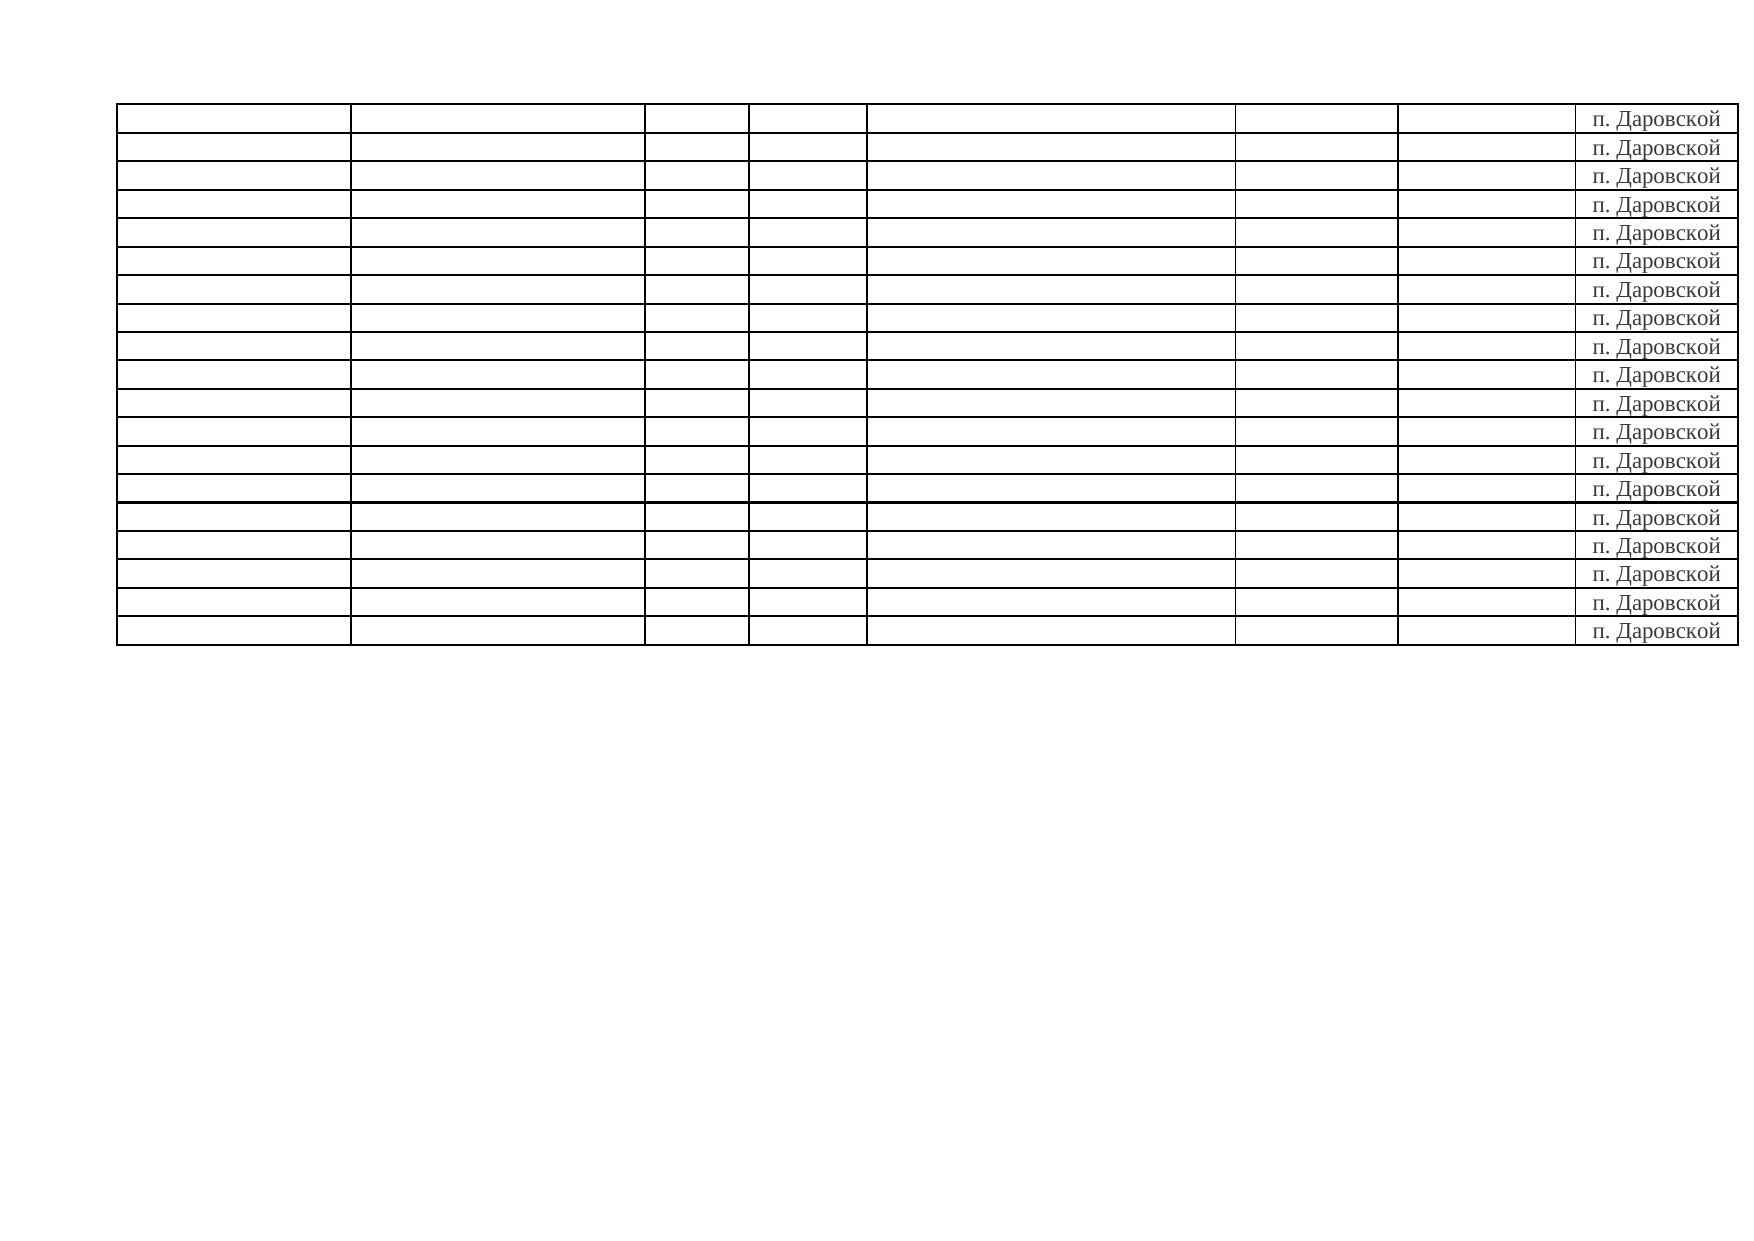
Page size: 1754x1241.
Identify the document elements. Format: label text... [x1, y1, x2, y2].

table_cell [868, 305, 1235, 331]
table_cell [352, 475, 644, 501]
table_cell [868, 617, 1235, 644]
table_cell [352, 447, 644, 473]
table_cell [118, 361, 350, 388]
table_cell [646, 589, 748, 615]
table_cell [118, 475, 350, 501]
table_cell [750, 560, 866, 587]
table_cell [118, 504, 350, 530]
table_cell [118, 191, 350, 217]
table_cell [646, 248, 748, 274]
table_cell п. Даровской [1576, 105, 1737, 132]
table_cell [646, 333, 748, 359]
table_cell [646, 617, 748, 644]
table_cell [118, 105, 350, 132]
table_cell [750, 447, 866, 473]
table_cell [118, 560, 350, 587]
table_cell [750, 390, 866, 416]
table_cell [868, 333, 1235, 359]
table_cell [352, 134, 644, 160]
table_cell [1236, 475, 1397, 501]
table_cell [1236, 276, 1397, 302]
table_cell [750, 589, 866, 615]
table_cell [352, 361, 644, 388]
table_cell [118, 418, 350, 444]
table_cell [1236, 333, 1397, 359]
table_cell [646, 418, 748, 444]
table_cell [352, 162, 644, 189]
table_cell [868, 418, 1235, 444]
table_cell [118, 305, 350, 331]
table_cell п. Даровской [1576, 305, 1737, 331]
table_cell [1399, 162, 1575, 189]
table_cell [1236, 447, 1397, 473]
table_cell [1236, 162, 1397, 189]
table_cell [750, 162, 866, 189]
table_cell [1399, 418, 1575, 444]
table_cell [352, 504, 644, 530]
table_cell [118, 390, 350, 416]
table_cell [1236, 105, 1397, 132]
table_cell [118, 248, 350, 274]
table_cell [118, 219, 350, 246]
table_cell [352, 532, 644, 558]
table_cell [118, 333, 350, 359]
table_cell п. Даровской [1576, 589, 1737, 615]
table_cell п. Даровской [1576, 532, 1737, 558]
table_cell [868, 162, 1235, 189]
table_cell [1399, 475, 1575, 501]
table_cell [352, 418, 644, 444]
table_cell [868, 105, 1235, 132]
table_cell [1399, 560, 1575, 587]
table_cell [118, 447, 350, 473]
table_cell п. Даровской [1576, 191, 1737, 217]
table_cell [868, 134, 1235, 160]
table_cell [646, 219, 748, 246]
table_cell [1236, 361, 1397, 388]
table_cell [646, 276, 748, 302]
table_cell п. Даровской [1576, 361, 1737, 388]
table_cell [118, 162, 350, 189]
table_cell п. Даровской [1576, 475, 1737, 501]
table_cell [1399, 105, 1575, 132]
table_cell п. Даровской [1576, 390, 1737, 416]
table_cell [352, 191, 644, 217]
table_cell [1399, 447, 1575, 473]
table_cell [646, 361, 748, 388]
table_cell п. Даровской [1576, 162, 1737, 189]
table_cell [868, 589, 1235, 615]
table_cell [646, 390, 748, 416]
table_cell [750, 305, 866, 331]
table_cell п. Даровской [1576, 134, 1737, 160]
table_cell [1399, 333, 1575, 359]
table_cell [868, 248, 1235, 274]
table_cell [750, 219, 866, 246]
table_cell [352, 390, 644, 416]
table_cell [646, 447, 748, 473]
table_cell [868, 532, 1235, 558]
table_cell [1399, 219, 1575, 246]
table_cell [1236, 390, 1397, 416]
table_cell [352, 219, 644, 246]
table_cell [1236, 219, 1397, 246]
table_cell [750, 532, 866, 558]
table_cell п. Даровской [1576, 504, 1737, 530]
table_cell [118, 134, 350, 160]
table_cell [646, 134, 748, 160]
table_cell [646, 191, 748, 217]
table_cell [1236, 418, 1397, 444]
table_cell п. Даровской [1576, 248, 1737, 274]
table_cell [1399, 248, 1575, 274]
table_cell [118, 589, 350, 615]
table_cell [868, 191, 1235, 217]
table_cell п. Даровской [1576, 447, 1737, 473]
table_cell [1236, 560, 1397, 587]
table_cell [118, 276, 350, 302]
table_cell [750, 418, 866, 444]
table_cell [868, 447, 1235, 473]
table_cell [1236, 504, 1397, 530]
table_cell [1236, 589, 1397, 615]
table_cell [1399, 361, 1575, 388]
table_cell п. Даровской [1576, 418, 1737, 444]
table_cell [1399, 589, 1575, 615]
table_cell [352, 105, 644, 132]
table_cell [868, 560, 1235, 587]
table_cell [646, 560, 748, 587]
table_cell п. Даровской [1576, 276, 1737, 302]
table_cell [646, 475, 748, 501]
table_cell [118, 617, 350, 644]
table_cell [750, 191, 866, 217]
table_cell [868, 276, 1235, 302]
table_cell [646, 162, 748, 189]
table_cell [750, 504, 866, 530]
table_cell [1399, 504, 1575, 530]
table_cell [352, 305, 644, 331]
table_cell [750, 248, 866, 274]
table_cell [646, 105, 748, 132]
table_cell п. Даровской [1576, 617, 1737, 644]
table_cell [1399, 617, 1575, 644]
table_cell [352, 276, 644, 302]
table_cell [868, 475, 1235, 501]
table_cell п. Даровской [1576, 219, 1737, 246]
table_cell [352, 589, 644, 615]
table_cell [1236, 134, 1397, 160]
table_cell [646, 305, 748, 331]
table_cell [1399, 134, 1575, 160]
table_cell [750, 617, 866, 644]
table_cell [1236, 532, 1397, 558]
table_cell [1236, 617, 1397, 644]
table_cell [118, 532, 350, 558]
table_cell [646, 504, 748, 530]
table_cell [1236, 305, 1397, 331]
table_cell [868, 219, 1235, 246]
table_cell [352, 248, 644, 274]
table_cell п. Даровской [1576, 560, 1737, 587]
table_cell [1399, 390, 1575, 416]
table_cell [1399, 532, 1575, 558]
table_cell [868, 390, 1235, 416]
table_cell [1399, 191, 1575, 217]
table_cell п. Даровской [1576, 333, 1737, 359]
table_cell [352, 560, 644, 587]
table_cell [352, 333, 644, 359]
table_cell [750, 475, 866, 501]
table_cell [750, 361, 866, 388]
table_cell [868, 504, 1235, 530]
table_cell [868, 361, 1235, 388]
table_cell [646, 532, 748, 558]
table_cell [750, 105, 866, 132]
table_cell [750, 276, 866, 302]
table_cell [1236, 191, 1397, 217]
table_cell [750, 333, 866, 359]
table_cell [1236, 248, 1397, 274]
table_cell [352, 617, 644, 644]
table_cell [1399, 305, 1575, 331]
table_cell [750, 134, 866, 160]
table_cell [1399, 276, 1575, 302]
